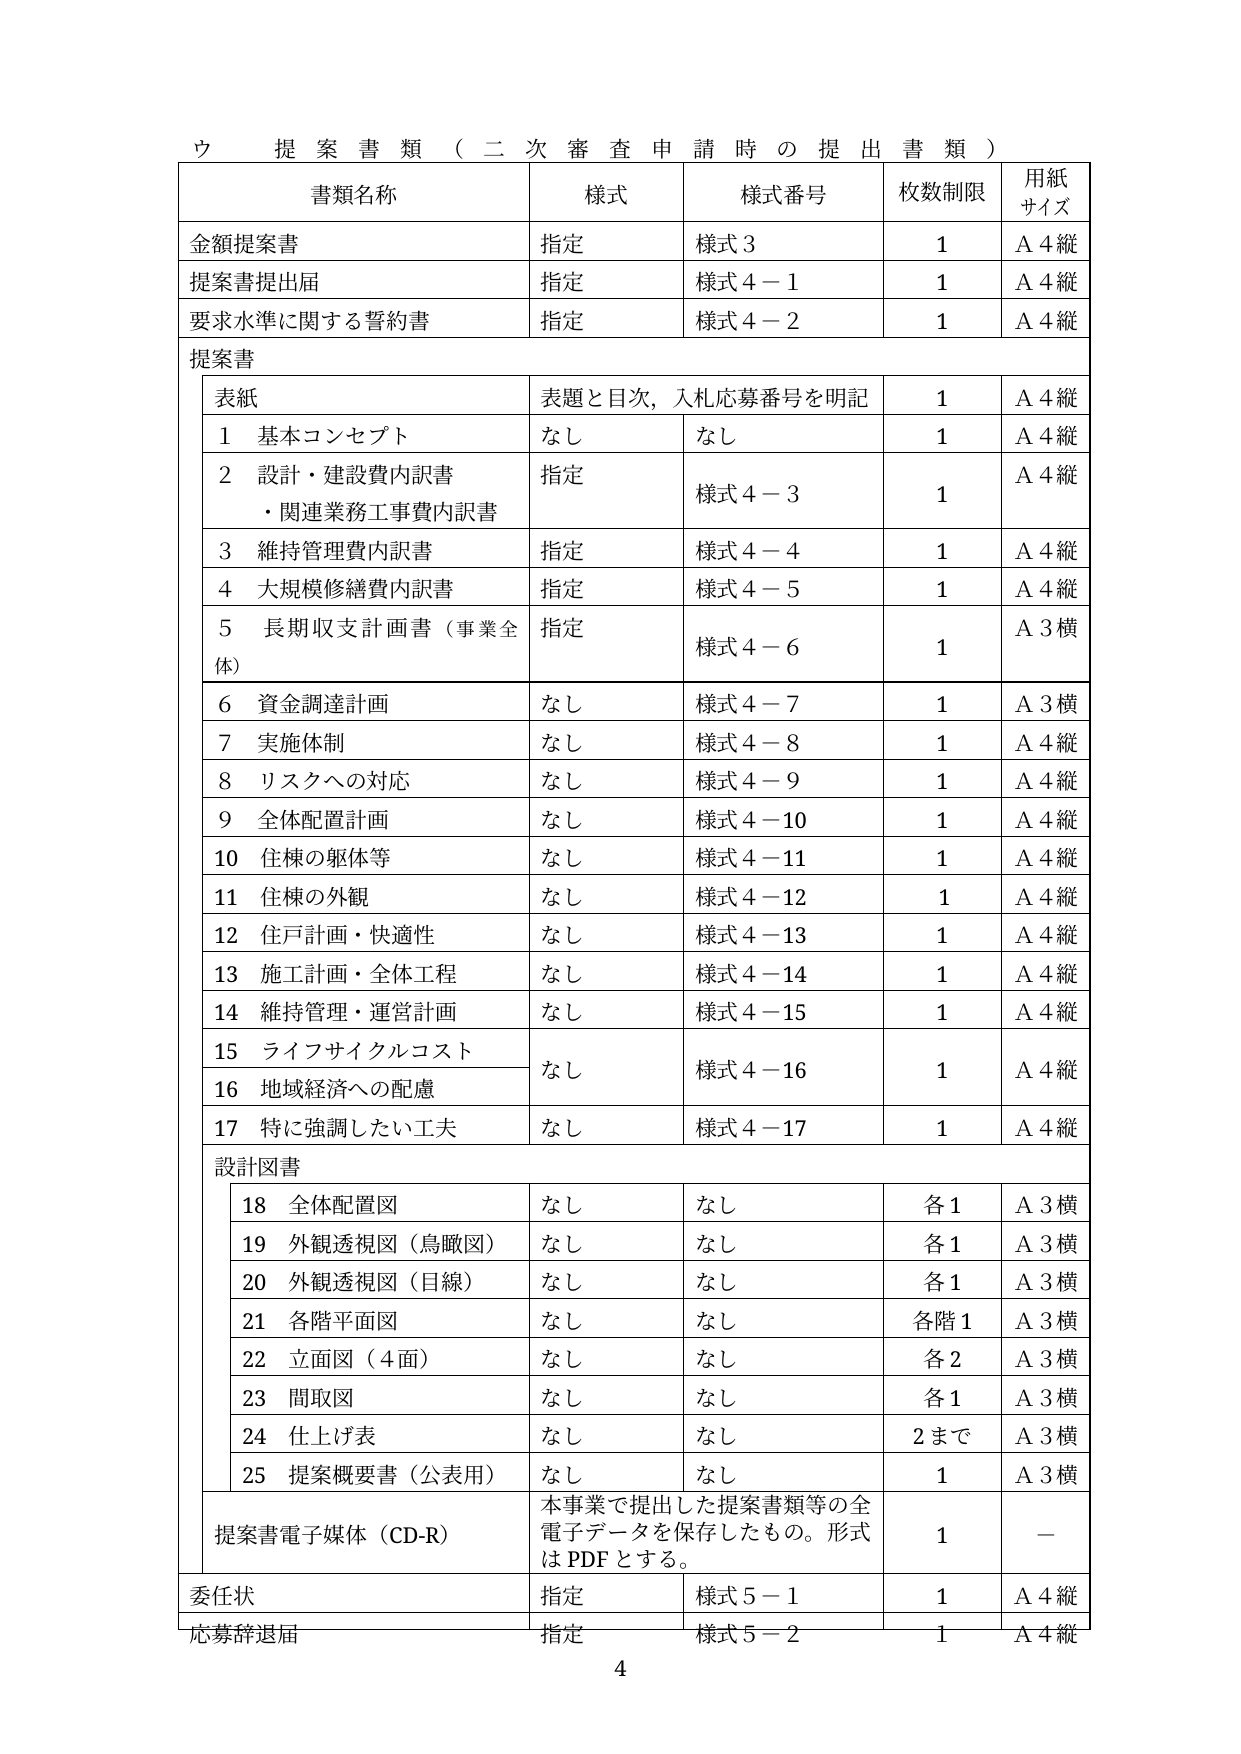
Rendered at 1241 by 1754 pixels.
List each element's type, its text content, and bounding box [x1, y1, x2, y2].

text ウ 提案書類（二次審査申請時の提出書類） [149, 129, 1091, 166]
